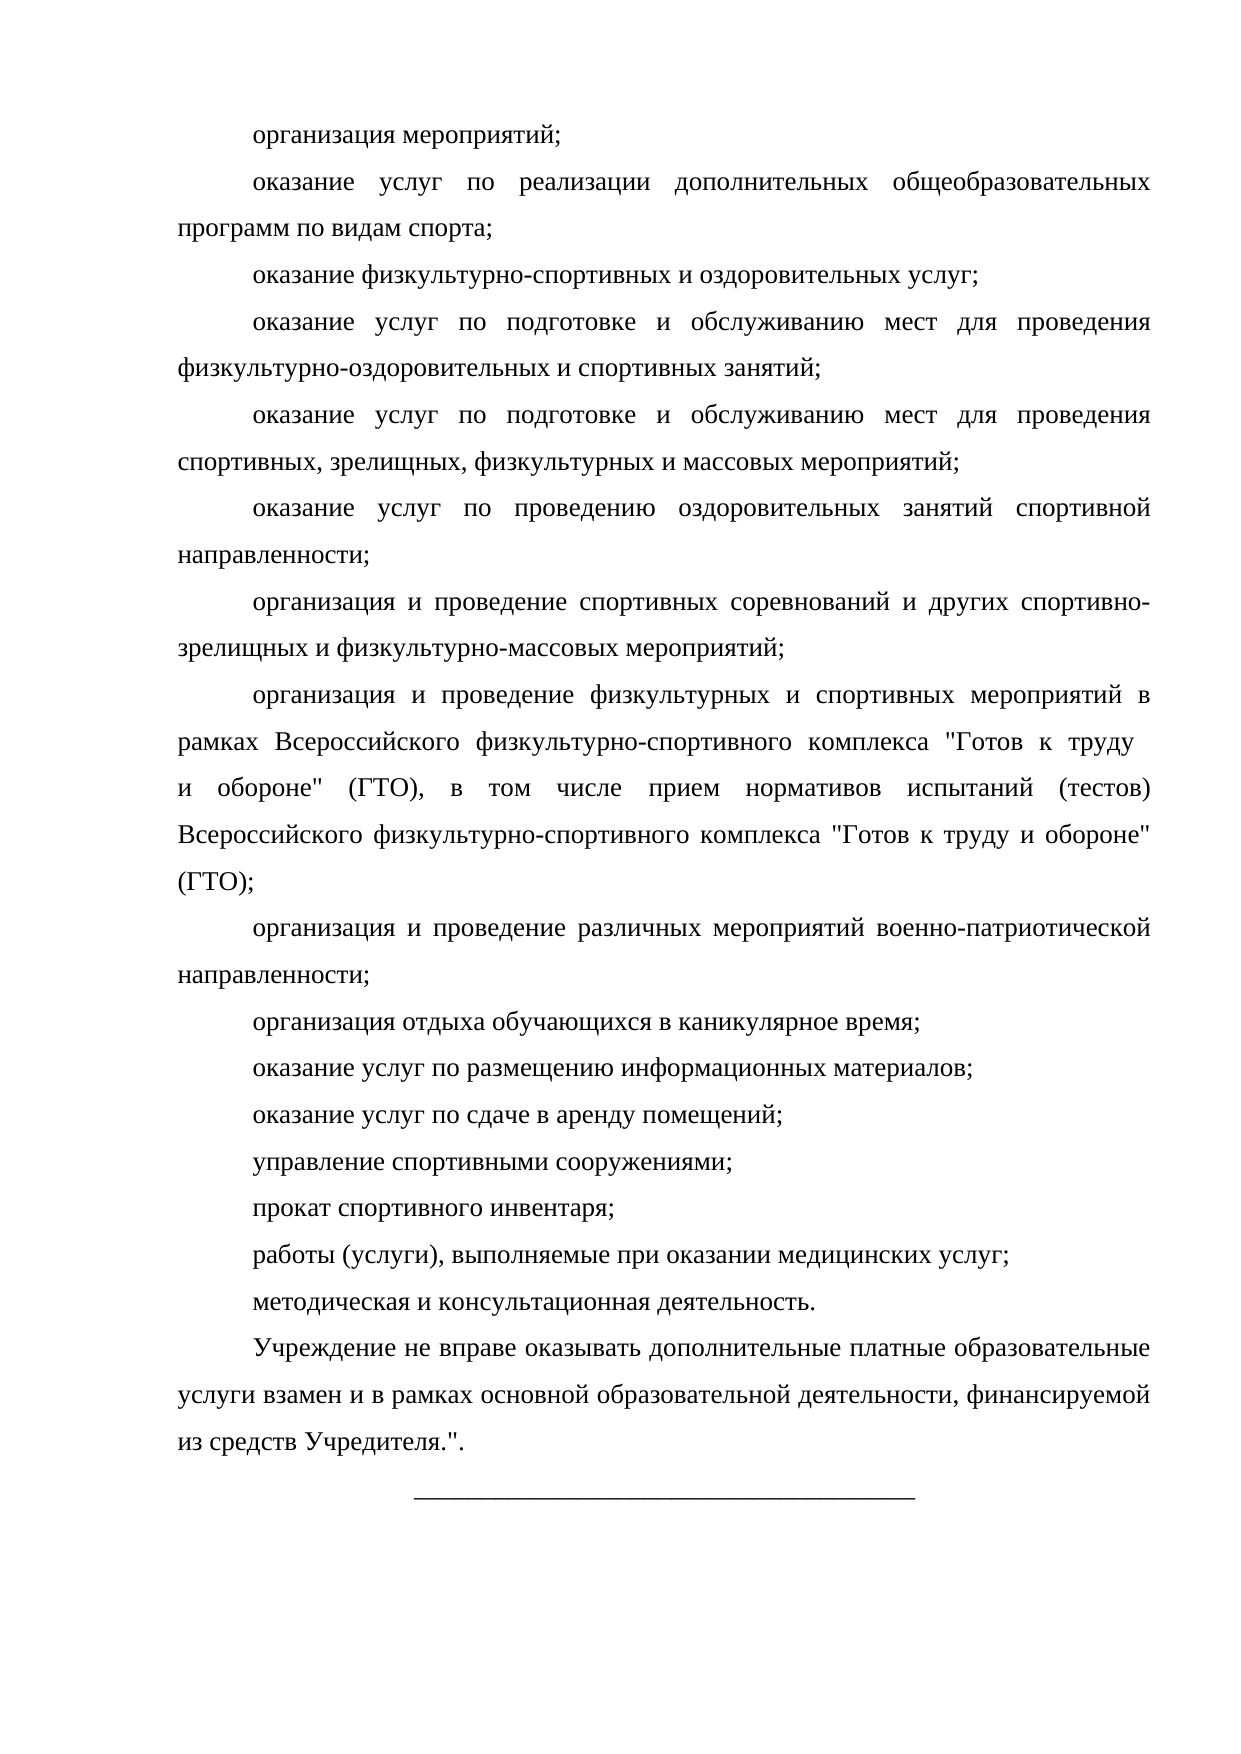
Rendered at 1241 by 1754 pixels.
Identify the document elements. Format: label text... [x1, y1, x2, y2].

text организация и проведение спортивных соревнований и других спортивно-зрелищных и физкультурно-массовых мероприятий; [177, 585, 1152, 663]
text организация мероприятий; [177, 118, 1152, 149]
text Учреждение не вправе оказывать дополнительные платные образовательные услуги взамен и в рамках основной образовательной деятельности, финансируемой из средств Учредителя.". [177, 1331, 1152, 1456]
text оказание услуг по подготовке и обслуживанию мест для проведения физкультурно-оздоровительных и спортивных занятий; [177, 305, 1152, 383]
text оказание услуг по подготовке и обслуживанию мест для проведения спортивных, зрелищных, физкультурных и массовых мероприятий; [177, 398, 1152, 476]
text оказание физкультурно-спортивных и оздоровительных услуг; [177, 258, 1152, 289]
text управление спортивными сооружениями; [177, 1145, 1152, 1176]
text организация и проведение различных мероприятий военно-патриотической направленности; [177, 911, 1152, 989]
text организация отдыха обучающихся в каникулярное время; [177, 1005, 1152, 1036]
text _____________________________________ [177, 1471, 1152, 1503]
text оказание услуг по размещению информационных материалов; [177, 1051, 1152, 1083]
text организация и проведение физкультурных и спортивных мероприятий в рамках Всероссийского физкультурно-спортивного комплекса "Готов к труду и обороне" (ГТО), в том числе прием нормативов испытаний (тестов) Всероссийского физкультурно-спортивного комплекса "Готов к труду и обороне" (ГТО); [177, 678, 1152, 896]
text методическая и консультационная деятельность. [177, 1285, 1152, 1316]
text оказание услуг по сдаче в аренду помещений; [177, 1098, 1152, 1129]
text оказание услуг по проведению оздоровительных занятий спортивной направленности; [177, 491, 1152, 569]
text прокат спортивного инвентаря; [177, 1191, 1152, 1223]
text оказание услуг по реализации дополнительных общеобразовательных программ по видам спорта; [177, 165, 1152, 243]
text работы (услуги), выполняемые при оказании медицинских услуг; [177, 1238, 1152, 1269]
